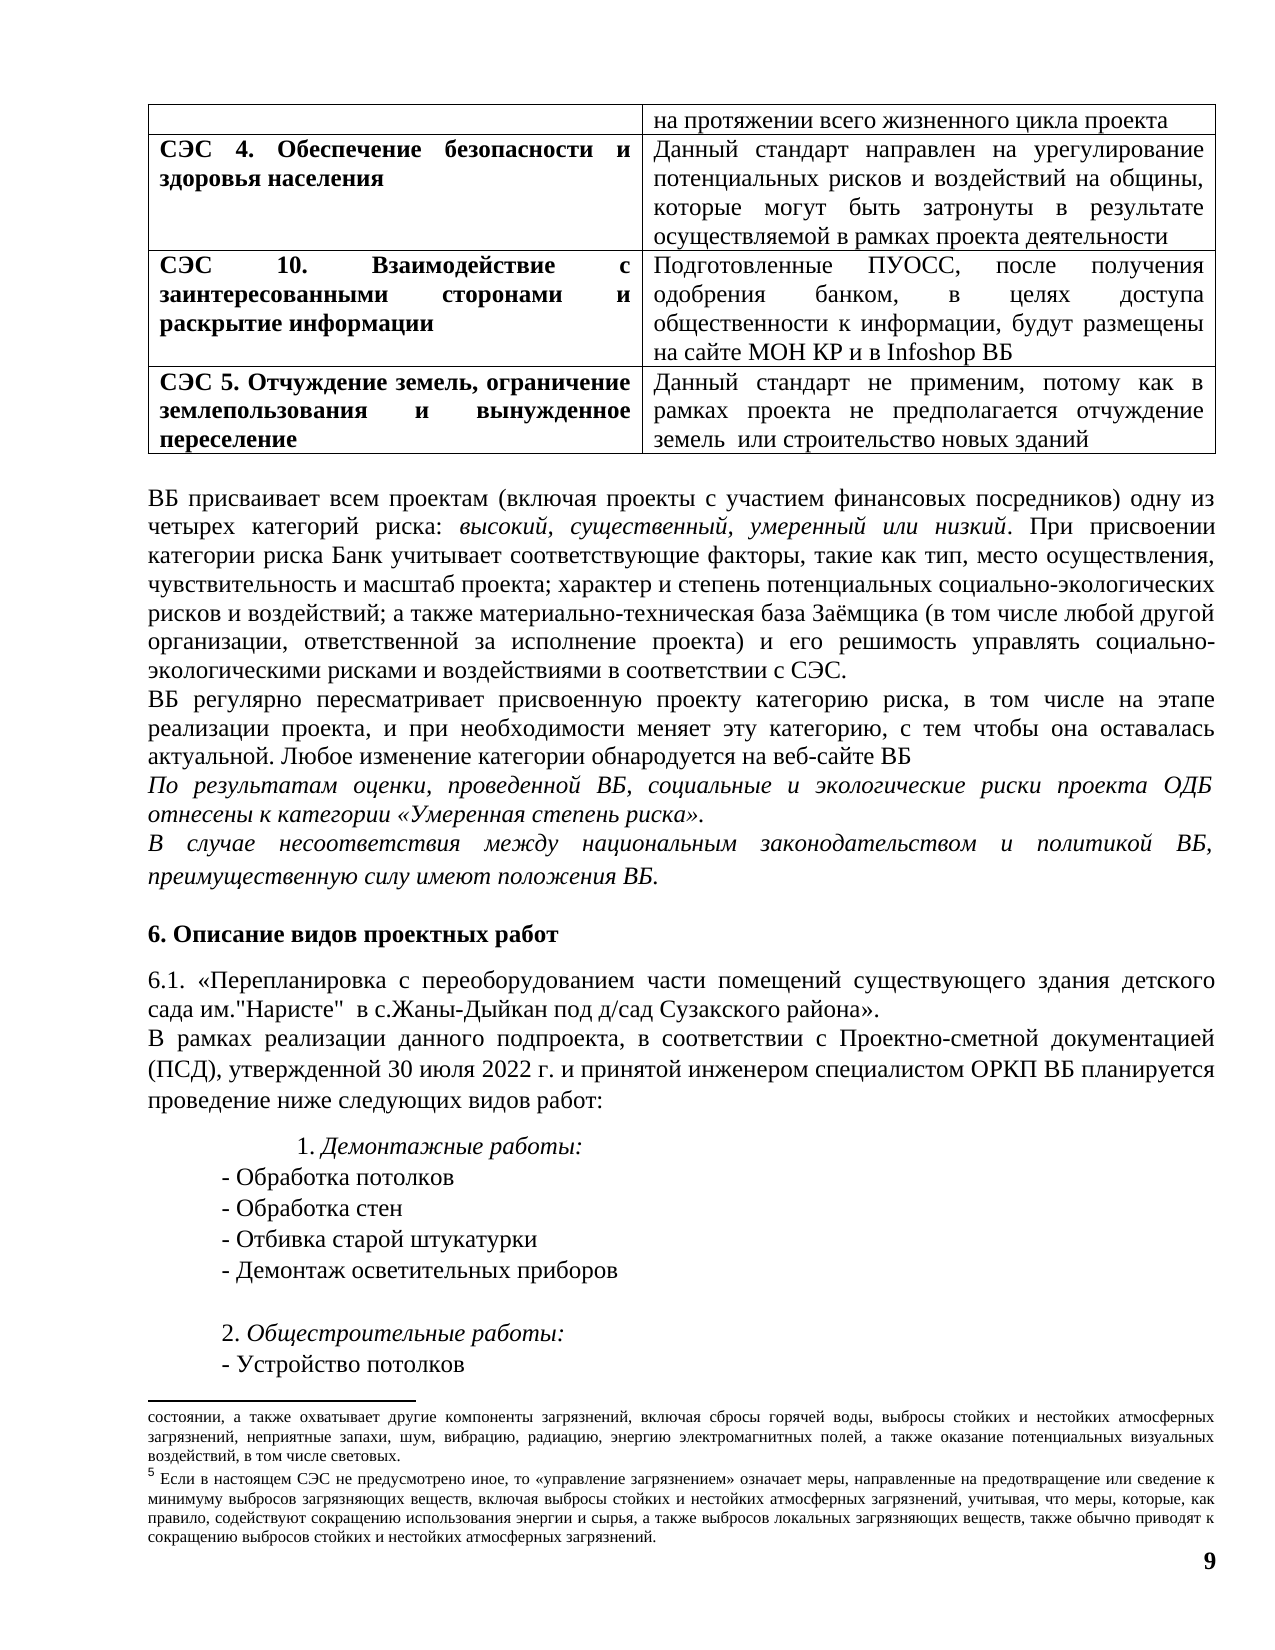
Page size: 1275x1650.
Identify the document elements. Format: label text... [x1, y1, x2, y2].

subtitle 6. Описание видов проектных работ [148, 919, 1216, 947]
table_cell СЭС 10. Взаимодействие с заинтересованными сторонами и раскрытие информации [149, 251, 642, 366]
table_cell СЭС 4. Обеспечение безопасности и здоровья населения [149, 135, 642, 249]
text - Обработка потолков [148, 1162, 1216, 1191]
text ВБ регулярно пересматривает присвоенную проекту категорию риска, в том числе на этапе реализации проекта, и при необходимости меняет эту категорию, с тем чтобы она оставалась актуальной. Любое изменение категории обнародуется на веб-сайте ВБ [148, 684, 1216, 770]
text - Обработка стен [148, 1193, 1216, 1222]
text - Демонтаж осветительных приборов [148, 1256, 1216, 1284]
text 2. Общестроительные работы: [148, 1318, 1216, 1346]
text В случае несоответствия между национальным законодательством и политикой ВБ, преимущественную силу имеют положения ВБ. [148, 828, 1216, 889]
text - Отбивка старой штукатурки [148, 1224, 1216, 1253]
table_cell СЭС 5. Отчуждение земель, ограничение землепользования и вынужденное переселение [149, 367, 642, 453]
text В рамках реализации данного подпроекта, в соответствии с Проектно-сметной документацией (ПСД), утвержденной 30 июля 2022 г. и принятой инженером специалистом ОРКП ВБ планируется проведение ниже следующих видов работ: [148, 1023, 1216, 1114]
text По результатам оценки, проведенной ВБ, социальные и экологические риски проекта ОДБ отнесены к категории «Умеренная степень риска». [148, 770, 1216, 828]
text 6.1. «Перепланировка c переоборудованием части помещений существующего здания детского сада им."Наристе" в с.Жаны-Дыйкан под д/сад Сузакского района». [148, 965, 1216, 1023]
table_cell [149, 105, 642, 133]
table_cell Подготовленные ПУОСС, после получения одобрения банком, в целях доступа общественности к информации, будут размещены на сайте МОН КР и в Infoshop ВБ [643, 251, 1215, 366]
text ВБ присваивает всем проектам (включая проекты с участием финансовых посредников) одну из четырех категорий риска: высокий, существенный, умеренный или низкий. При присвоении категории риска Банк учитывает соответствующие факторы, такие как тип, место осуществления, чувствительность и масштаб проекта; характер и степень потенциальных социально-экологических рисков и воздействий; а также материально-техническая база Заёмщика (в том числе любой другой организации, ответственной за исполнение проекта) и его решимость управлять социально-экологическими рисками и воздействиями в соответствии с СЭС. [148, 483, 1216, 684]
text 1. Демонтажные работы: [223, 1131, 1216, 1160]
table_cell Данный стандарт направлен на урегулирование потенциальных рисков и воздействий на общины, которые могут быть затронуты в результате осуществляемой в рамках проекта деятельности [643, 135, 1215, 249]
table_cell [643, 105, 1215, 133]
table_cell Данный стандарт не применим, потому как в рамках проекта не предполагается отчуждение земель или строительство новых зданий [643, 367, 1215, 453]
text - Устройство потолков [148, 1349, 1216, 1377]
